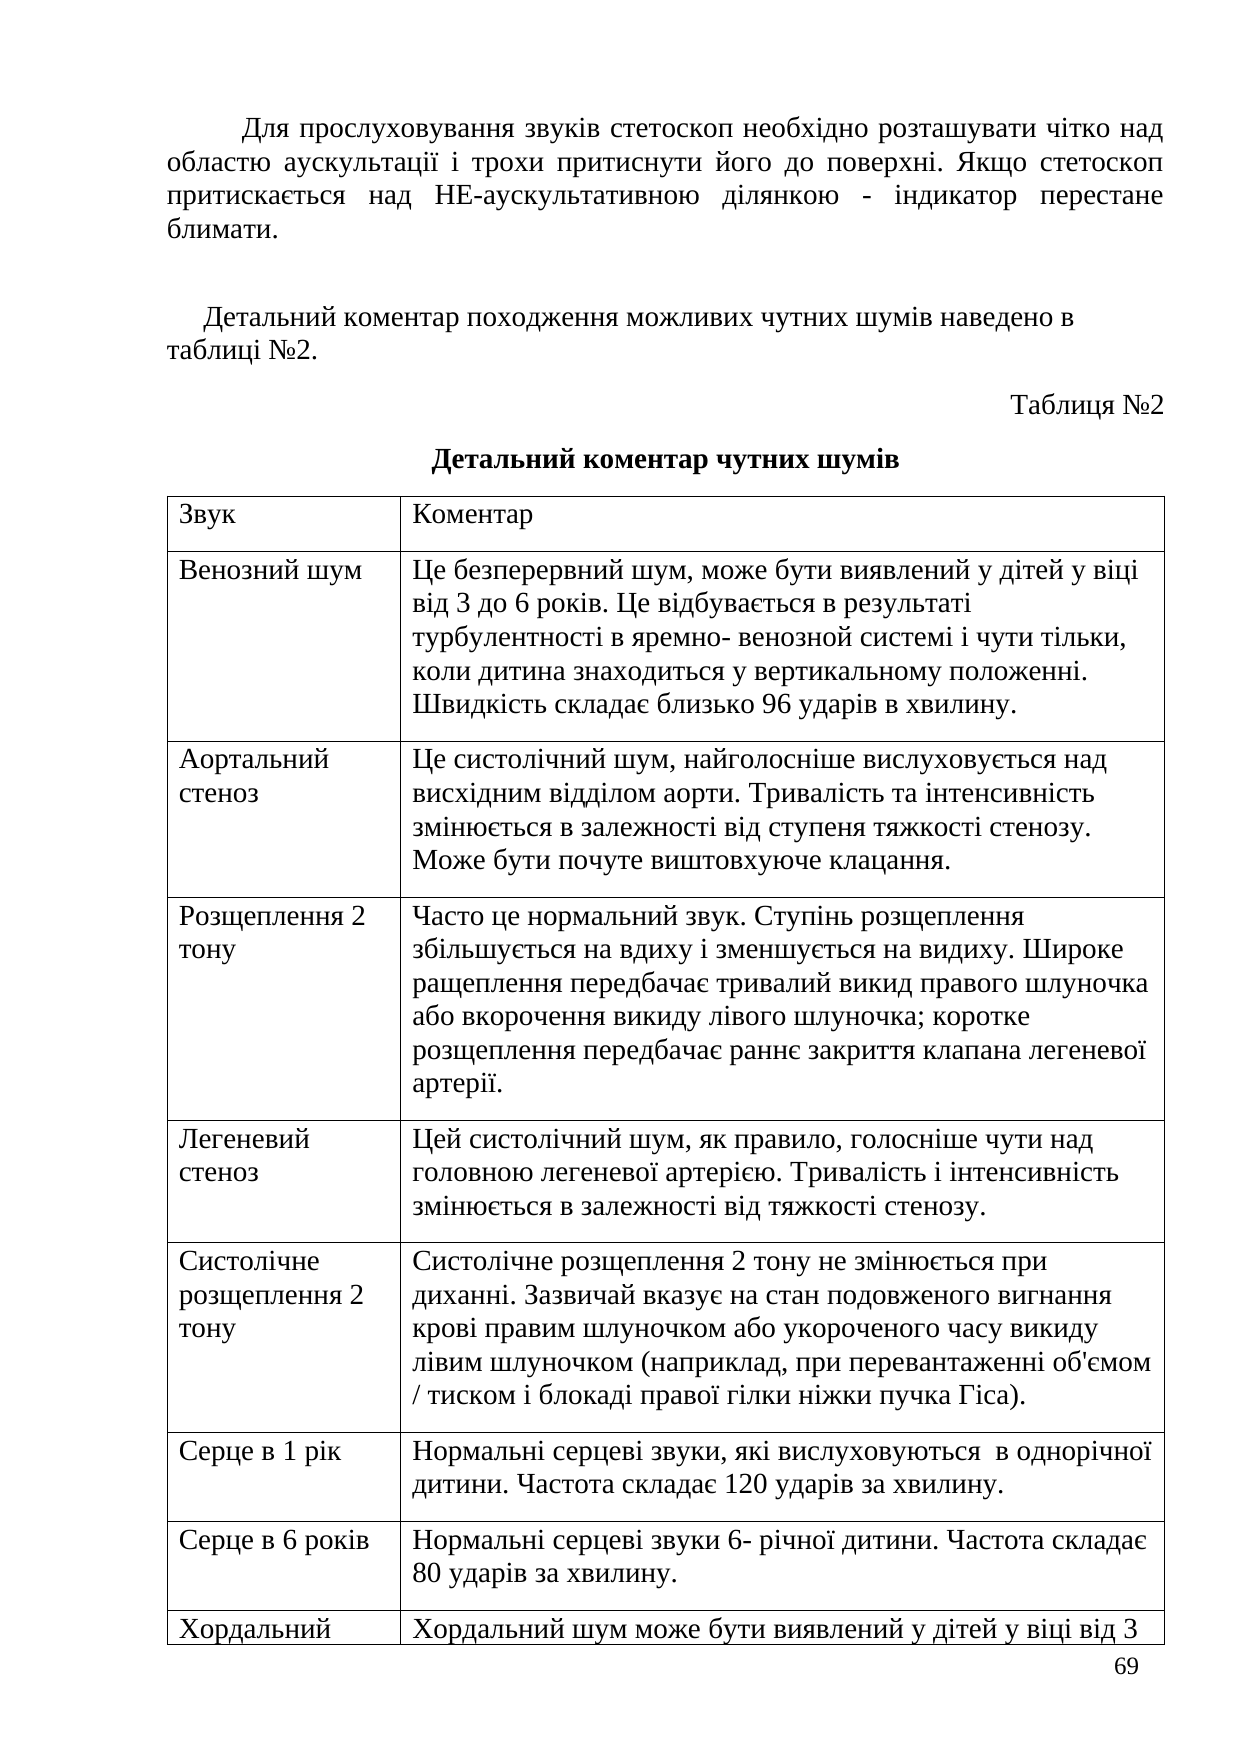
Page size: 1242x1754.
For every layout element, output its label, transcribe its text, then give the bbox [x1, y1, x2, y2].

text Детальний коментар чутних шумів [167, 441, 1164, 475]
table_cell Серце в 6 років [168, 1522, 400, 1610]
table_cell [401, 1611, 1164, 1644]
text Таблиця №2 [167, 387, 1164, 420]
table_cell Легеневий стеноз [168, 1121, 400, 1242]
table_cell Це безперервний шум, може бути виявлений у дітей у віці від 3 до 6 років. Це відбувається в результаті турбулентності в яремно- венозной системі і чути тільки, коли дитина знаходиться у вертикальному положенні. Швидкість складає близько 96 ударів в хвилину. [401, 552, 1164, 741]
table_cell Венозний шум [168, 552, 400, 741]
table_cell Хордальний шум [168, 1611, 400, 1644]
table_cell Нормальні серцеві звуки, які вислуховуються в однорічної дитини. Частота складає 120 ударів за хвилину. [401, 1433, 1164, 1521]
table_cell Серце в 1 рік [168, 1433, 400, 1521]
table_cell Систолічне розщеплення 2 тону [168, 1243, 400, 1432]
text Для прослуховування звуків стетоскоп необхідно розташувати чітко над областю аускультації і трохи притиснути його до поверхні. Якщо стетоскоп притискається над НЕ-аускультативною ділянкою - індикатор перестане блимати. [167, 110, 1164, 244]
text Детальний коментар походження можливих чутних шумів наведено в таблиці №2. [167, 299, 1164, 366]
table_header Коментар [401, 497, 1164, 551]
table_cell Нормальні серцеві звуки 6- річної дитини. Частота складає 80 ударів за хвилину. [401, 1522, 1164, 1610]
table_cell Аортальний стеноз [168, 742, 400, 897]
table_header Звук [168, 497, 400, 551]
table_cell Систолічне розщеплення 2 тону не змінюється при диханні. Зазвичай вказує на стан подовженого вигнання крові правим шлуночком або укороченого часу викиду лівим шлуночком (наприклад, при перевантаженні об'ємом / тиском і блокаді правої гілки ніжки пучка Гіса). [401, 1243, 1164, 1432]
table_cell Розщеплення 2 тону [168, 898, 400, 1120]
table_cell Це систолічний шум, найголосніше вислуховується над висхідним відділом аорти. Тривалість та інтенсивність змінюється в залежності від ступеня тяжкості стенозу. Може бути почуте виштовхуюче клацання. [401, 742, 1164, 897]
table_cell Часто це нормальний звук. Ступінь розщеплення збільшується на вдиху і зменшується на видиху. Широке ращеплення передбачає тривалий викид правого шлуночка або вкорочення викиду лівого шлуночка; коротке розщеплення передбачає раннє закриття клапана легеневої артерії. [401, 898, 1164, 1120]
table_cell Цей систолічний шум, як правило, голосніше чути над головною легеневої артерією. Тривалість і інтенсивність змінюється в залежності від тяжкості стенозу. [401, 1121, 1164, 1242]
